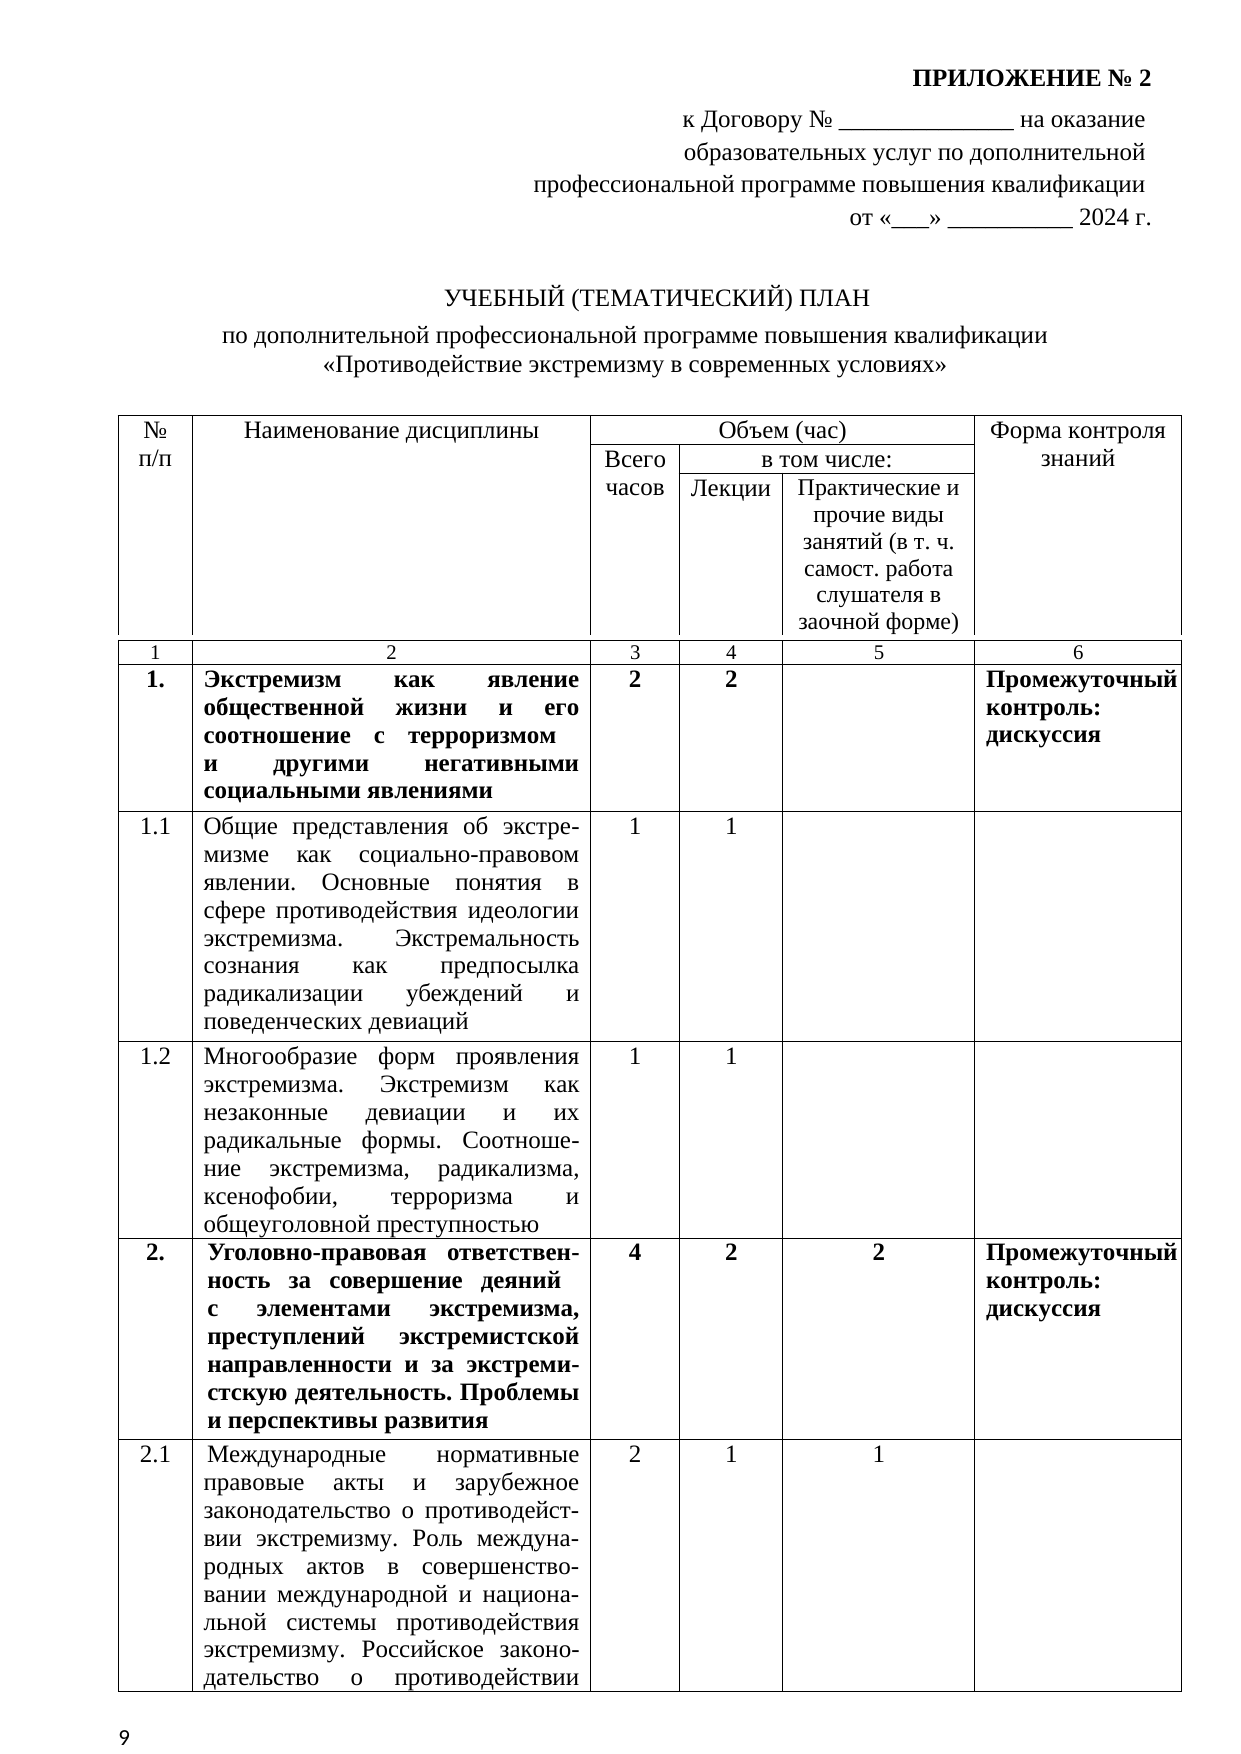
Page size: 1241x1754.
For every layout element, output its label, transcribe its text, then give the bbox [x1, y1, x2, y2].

table_header 3 [591, 641, 679, 664]
table_header 4 [680, 641, 782, 664]
table_header 6 [975, 641, 1181, 664]
table_header 5 [783, 641, 974, 664]
text УЧЕБНЫЙ (ТЕМАТИЧЕСКИЙ) ПЛАН [162, 279, 1152, 312]
table_cell 2. [119, 1239, 192, 1439]
table_header 2 [193, 641, 590, 664]
table_header № п/п [119, 416, 192, 635]
table_header Объем (час) [591, 416, 974, 444]
table_cell 1 [591, 812, 679, 1041]
table_cell 1 [680, 1440, 782, 1691]
table_cell 1 [591, 1042, 679, 1237]
table_cell Промежуточный контроль: дискуссия [975, 665, 1181, 811]
table_cell 2 [680, 1239, 782, 1439]
table_cell Лекции [680, 474, 782, 635]
table_header Форма контроля знаний [975, 416, 1181, 635]
table_cell 2 [783, 1239, 974, 1439]
table_cell 2 [680, 665, 782, 811]
table_cell 2.1 [119, 1440, 192, 1691]
table_cell Многообразие форм проявления экстремизма. Экстремизм как незаконные девиации и их радикальные формы. Соотноше-ние экстремизма, радикализма, ксенофобии, терроризма и общеуголовной преступностью [193, 1042, 590, 1237]
table_cell Уголовно-правовая ответствен-ность за совершение деяний с элементами экстремизма, преступлений экстремистской направленности и за экстреми-стскую деятельность. Проблемы и перспективы развития [193, 1239, 590, 1439]
table_cell [783, 1042, 974, 1237]
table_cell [193, 1440, 590, 1691]
table_cell Экстремизм как явление общественной жизни и его соотношение с терроризмом и другими негативными социальными явлениями [193, 665, 590, 811]
table_cell 4 [591, 1239, 679, 1439]
table_cell Промежуточный контроль: дискуссия [975, 1239, 1181, 1439]
table_cell 1. [119, 665, 192, 811]
table_cell 2 [591, 665, 679, 811]
text ПРИЛОЖЕНИЕ № 2 [162, 59, 1152, 92]
list по дополнительной профессиональной программе повышения квалификации [118, 320, 1152, 349]
table_cell 1 [680, 1042, 782, 1237]
table_cell [783, 665, 974, 811]
table_cell Практические и прочие виды занятий (в т. ч. самост. работа слушателя в заочной форме) [783, 474, 974, 635]
table_cell Общие представления об экстре-мизме как социально-правовом явлении. Основные понятия в сфере противодействия идеологии экстремизма. Экстремальность сознания как предпосылка радикализации убеждений и поведенческих девиаций [193, 812, 590, 1041]
table_cell [783, 812, 974, 1041]
table_cell [975, 1440, 1181, 1691]
list «Противодействие экстремизму в современных условиях» [118, 349, 1152, 377]
table_cell [975, 1042, 1181, 1237]
table_cell [975, 812, 1181, 1041]
table_cell Всего часов [591, 445, 679, 635]
table_cell 2 [591, 1440, 679, 1691]
table_cell 1.1 [119, 812, 192, 1041]
table_header 1 [119, 641, 192, 664]
text к Договору № ______________ на оказание образовательных услуг по дополнительной профессиональной программе повышения квалификации от «___» __________ 2024 г. [162, 100, 1152, 231]
table_cell в том числе: [680, 445, 974, 473]
table_header Наименование дисциплины [193, 416, 590, 635]
table_cell 1 [680, 812, 782, 1041]
table_cell 1.2 [119, 1042, 192, 1237]
table_cell 1 [783, 1440, 974, 1691]
